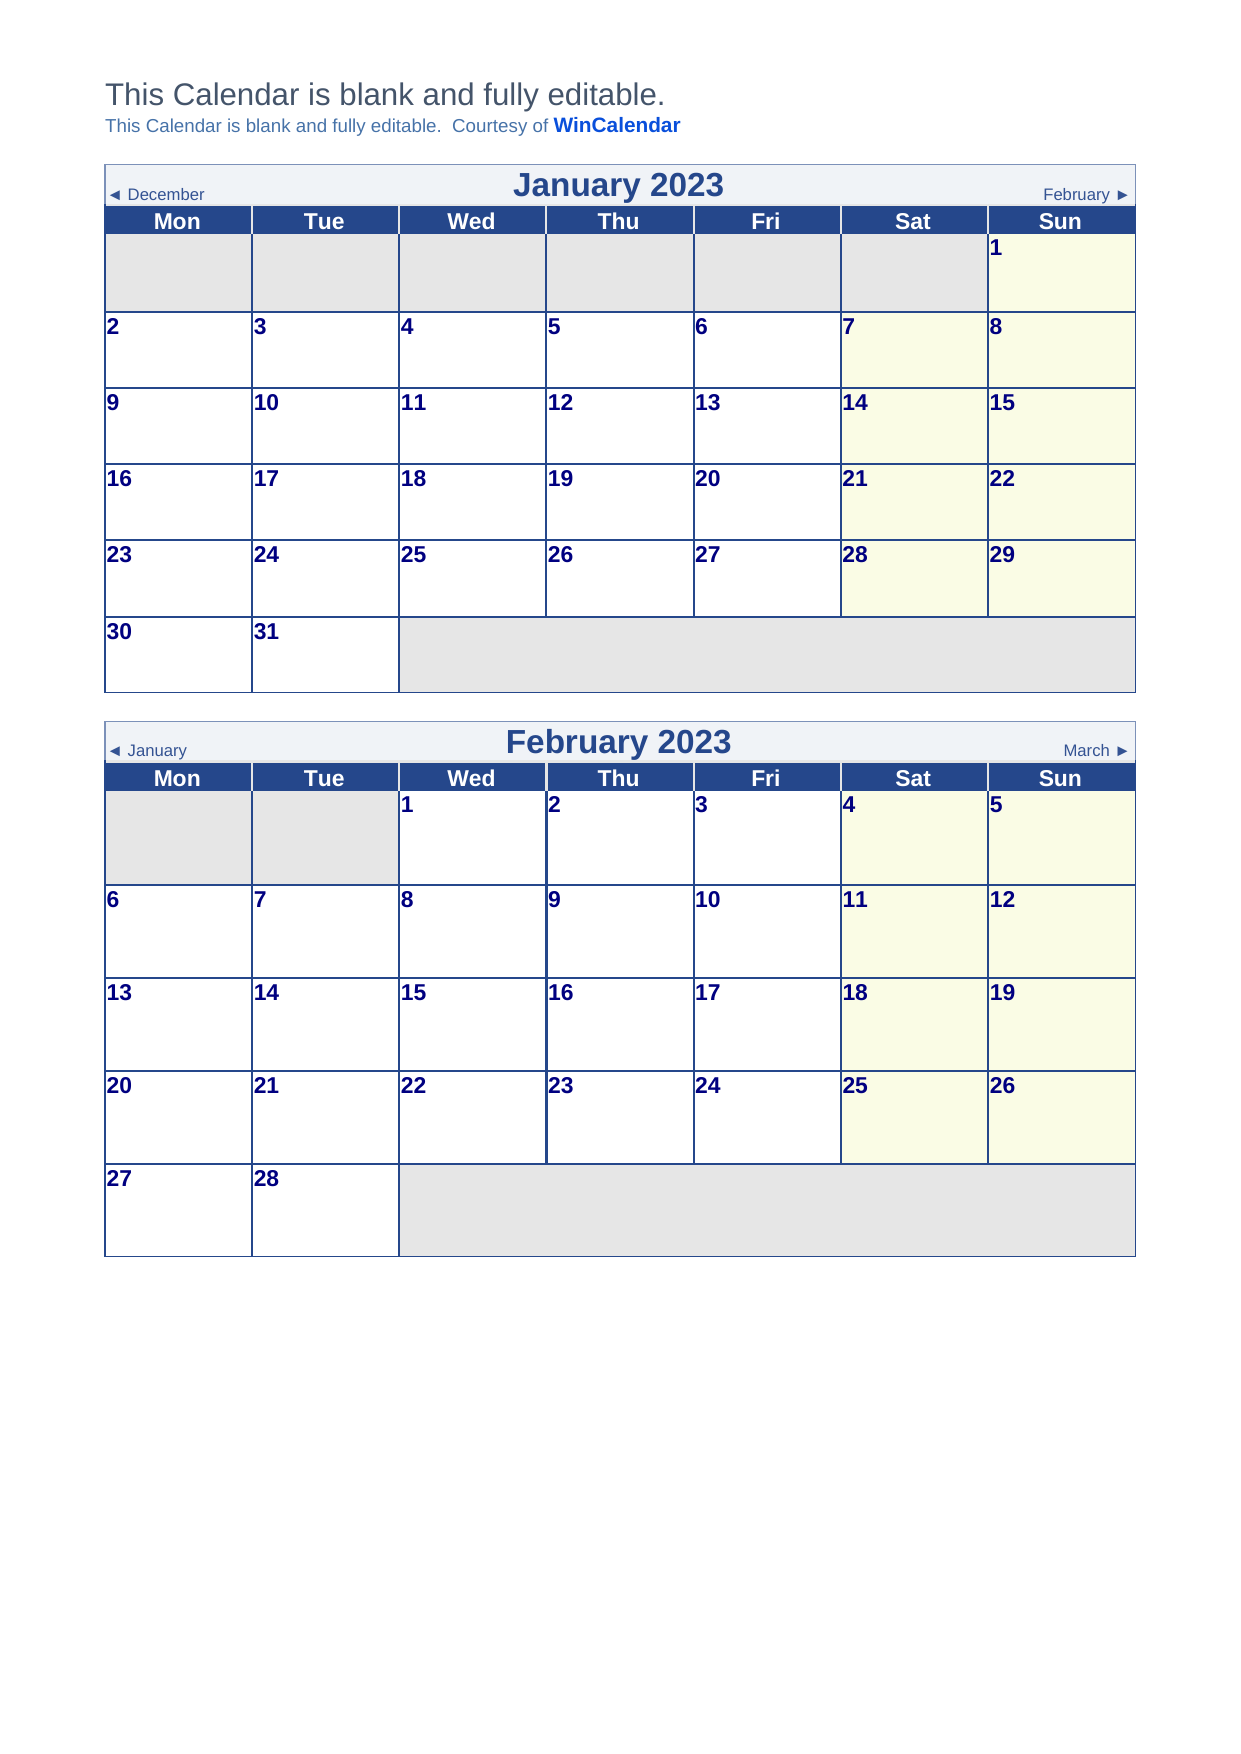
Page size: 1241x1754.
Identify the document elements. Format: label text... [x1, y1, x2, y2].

table_cell [106, 791, 251, 884]
table_cell 3 [695, 791, 840, 884]
table_cell 11 [400, 389, 545, 463]
table_cell 17 [695, 979, 840, 1070]
table_cell 23 [548, 1072, 693, 1163]
table_cell [253, 234, 398, 311]
table_cell 25 [842, 1072, 987, 1163]
table_cell Tue [253, 763, 398, 791]
table_cell [106, 234, 251, 311]
table_cell Wed [400, 763, 545, 791]
table_cell 14 [842, 389, 987, 463]
table_cell 14 [253, 979, 398, 1070]
text This Calendar is blank and fully editable. This Calendar is blank and fully editable. Courtesy of WinCalendar [105, 76, 1135, 164]
table_cell 21 [253, 1072, 398, 1163]
table_cell 23 [106, 541, 251, 616]
table_cell 3 [253, 313, 398, 387]
table_cell 1 [400, 791, 545, 884]
table_cell [547, 234, 693, 311]
table_cell 4 [400, 313, 545, 387]
table_cell [400, 234, 545, 311]
table_cell 15 [400, 979, 545, 1070]
table_cell 24 [695, 1072, 840, 1163]
table_cell 15 [989, 389, 1135, 463]
table_cell [253, 791, 398, 884]
table_header March ► [988, 722, 1135, 760]
table_cell 4 [842, 791, 987, 884]
table_cell 22 [989, 465, 1135, 539]
table_cell 27 [695, 541, 840, 616]
table_cell 18 [842, 979, 987, 1070]
table_cell 20 [106, 1072, 251, 1163]
table_cell 1 [989, 234, 1135, 311]
table_cell 9 [548, 886, 693, 977]
table_cell Sat [842, 763, 987, 791]
table_cell 10 [695, 886, 840, 977]
table_cell Wed [400, 206, 545, 234]
table_cell 20 [695, 465, 840, 539]
table_cell 8 [400, 886, 545, 977]
table_cell 16 [548, 979, 693, 1070]
table_cell 13 [695, 389, 840, 463]
table_cell 27 [106, 1165, 251, 1256]
table_cell 19 [989, 979, 1135, 1070]
table_cell 2 [548, 791, 693, 884]
table_cell 29 [989, 541, 1135, 616]
table_cell 5 [547, 313, 693, 387]
table_cell 12 [547, 389, 693, 463]
table_cell [842, 234, 987, 311]
table_cell 13 [106, 979, 251, 1070]
table_cell 24 [253, 541, 398, 616]
table_header January 2023 [252, 165, 988, 204]
table_cell Tue [253, 206, 398, 234]
table_cell 11 [842, 886, 987, 977]
table_cell 31 [253, 618, 398, 692]
table_cell [400, 618, 1135, 692]
table_cell Sun [989, 206, 1135, 234]
table_cell 26 [989, 1072, 1135, 1163]
table_cell 2 [106, 313, 251, 387]
table_cell Sun [989, 763, 1135, 791]
table_cell 6 [695, 313, 840, 387]
table_cell Mon [106, 763, 251, 791]
table_cell Fri [695, 763, 840, 791]
table_header ◄ January [106, 722, 252, 760]
table_cell 10 [253, 389, 398, 463]
table_cell 18 [400, 465, 545, 539]
table_cell 21 [842, 465, 987, 539]
table_cell 19 [547, 465, 693, 539]
table_cell 25 [400, 541, 545, 616]
table_cell 6 [106, 886, 251, 977]
table_cell Thu [547, 206, 693, 234]
table_cell 16 [106, 465, 251, 539]
table_cell 9 [106, 389, 251, 463]
table_cell [695, 234, 840, 311]
table_cell 17 [253, 465, 398, 539]
table_cell Mon [106, 206, 251, 234]
table_cell 8 [989, 313, 1135, 387]
table_cell [400, 1165, 1135, 1256]
table_cell Fri [695, 206, 840, 234]
table_cell 30 [106, 618, 251, 692]
table_header February 2023 [252, 722, 988, 760]
table_cell Thu [548, 763, 693, 791]
table_cell Sat [842, 206, 987, 234]
table_cell 26 [547, 541, 693, 616]
table_cell 5 [989, 791, 1135, 884]
table_cell 7 [842, 313, 987, 387]
table_cell 28 [842, 541, 987, 616]
table_header February ► [988, 165, 1135, 204]
table_cell 7 [253, 886, 398, 977]
table_header ◄ December [106, 165, 252, 204]
table_cell 12 [989, 886, 1135, 977]
table_cell 22 [400, 1072, 545, 1163]
table_cell 28 [253, 1165, 398, 1256]
